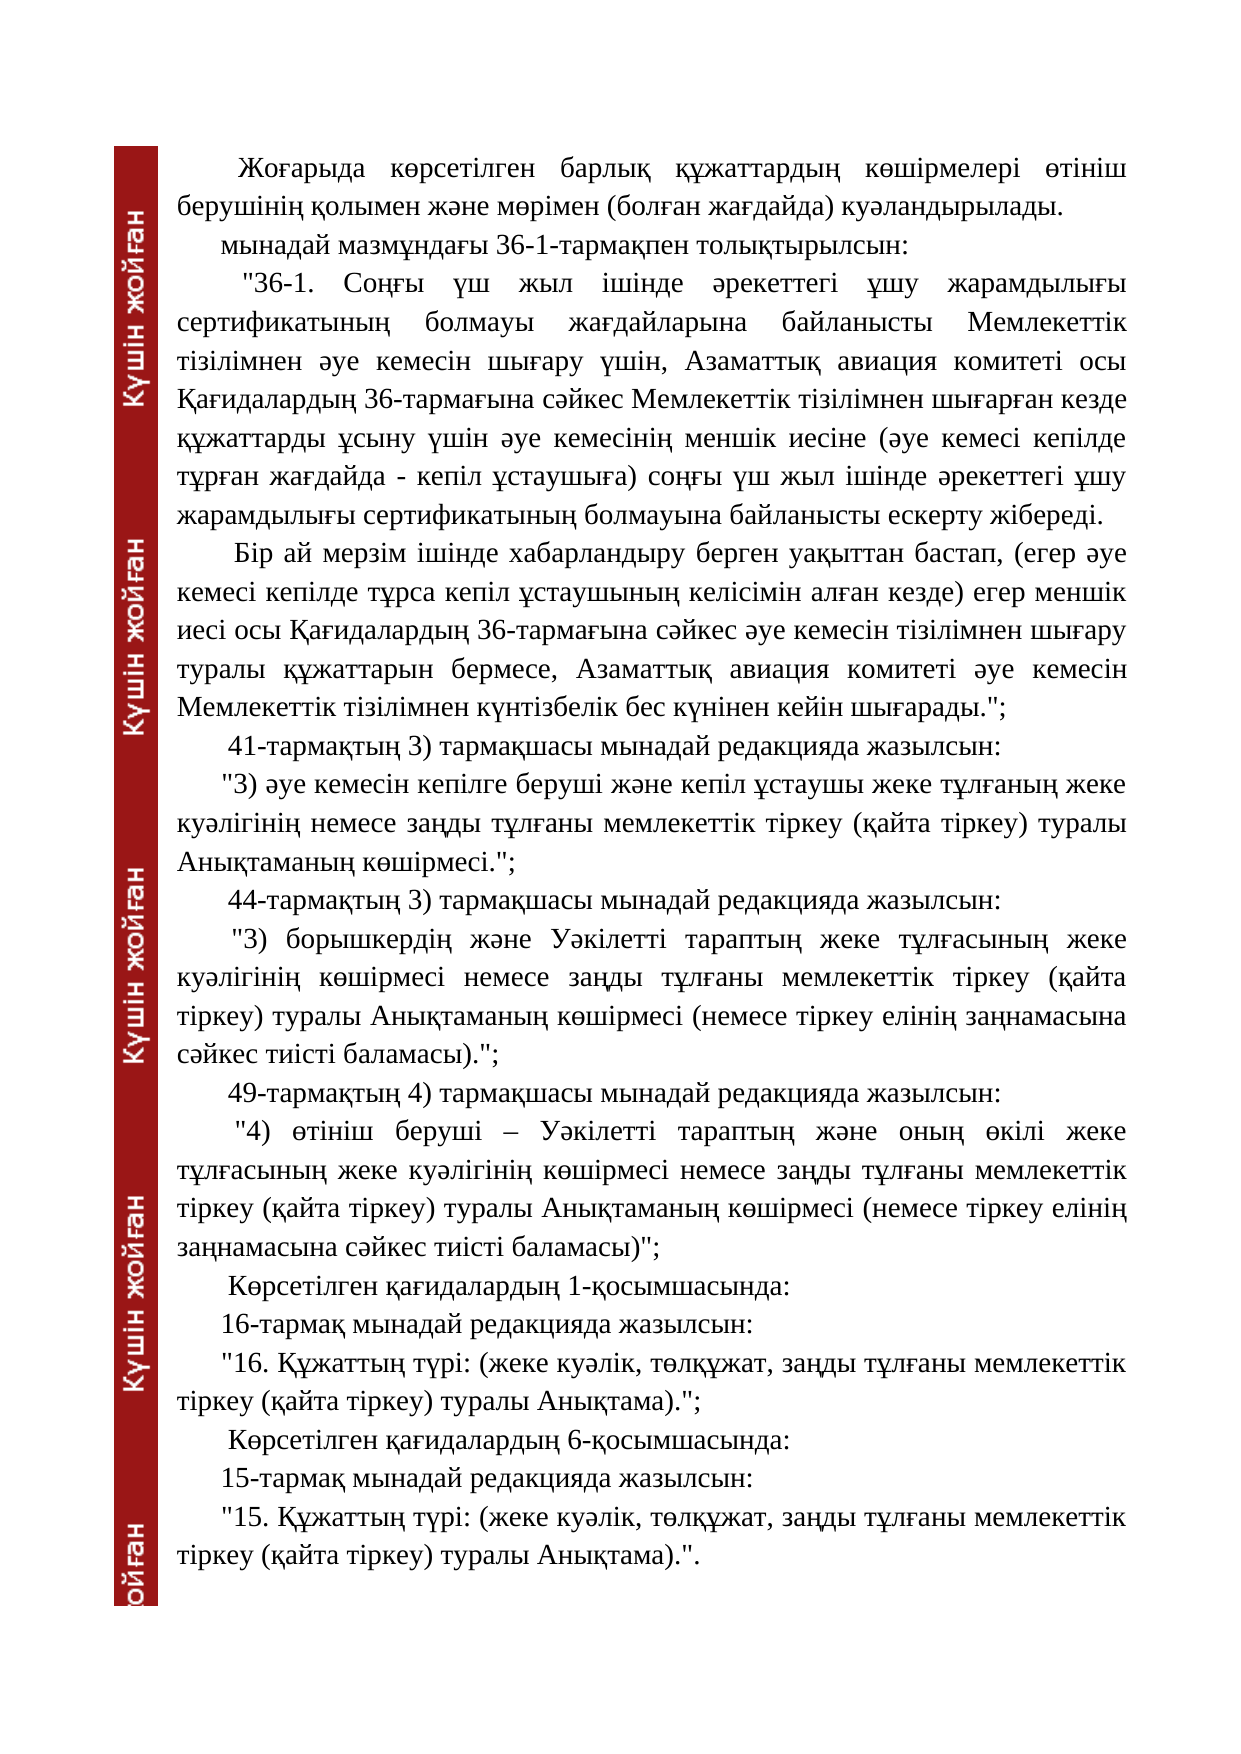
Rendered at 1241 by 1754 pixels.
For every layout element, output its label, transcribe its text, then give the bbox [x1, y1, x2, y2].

text 49-тармақтың 4) тармақшасы мынадай редакцияда жазылсын: [112, 1075, 1128, 1108]
picture [114, 530, 158, 535]
picture [114, 146, 158, 150]
text 41-тармақтың 3) тармақшасы мынадай редакцияда жазылсын: [112, 728, 1128, 762]
text "3) борышкердің және Уәкілетті тараптың жеке тұлғасының жеке куәлігінің көшірмесі немесе заңды тұлғаны мемлекеттiк тiркеу (қайта тіркеу) туралы Анықтаманың көшiрмесi (немесе тіркеу елінің заңнамасына сәйкес тиісті баламасы)."; [112, 921, 1128, 1070]
picture [114, 1340, 158, 1345]
text "4) өтініш беруші – Уәкілетті тараптың және оның өкілі жеке тұлғасының жеке куәлігінің көшірмесі немесе заңды тұлғаны мемлекеттiк тiркеу (қайта тіркеу) туралы Анықтаманың көшiрмесi (немесе тіркеу елінің заңнамасына сәйкес тиісті баламасы)"; [112, 1113, 1128, 1263]
text 15-тармақ мынадай редакцияда жазылсын: [112, 1460, 1128, 1494]
picture [114, 1301, 158, 1306]
picture [114, 1455, 158, 1460]
picture [114, 1417, 158, 1422]
text 16-тармақ мынадай редакцияда жазылсын: [112, 1306, 1128, 1340]
picture [114, 1494, 158, 1499]
text Жоғарыда көрсетiлген барлық құжаттардың көшiрмелерi өтiнiш берушiнiң қолымен және мөрімен (болған жағдайда) куәландырылады. [112, 150, 1128, 222]
picture [114, 723, 158, 728]
text "15. Құжаттың түрi: (жеке куәлiк, төлқұжат, заңды тұлғаны мемлекеттiк тiркеу (қайта тіркеу) туралы Анықтама).". [112, 1499, 1128, 1571]
picture [114, 261, 158, 266]
text "16. Құжаттың түрi: (жеке куәлiк, төлқұжат, заңды тұлғаны мемлекеттiк тiркеу (қайта тіркеу) туралы Анықтама)."; [112, 1345, 1128, 1417]
text "3) әуе кемесiн кепiлге берушi және кепiл ұстаушы жеке тұлғаның жеке куәлiгiнiң немесе заңды тұлғаны мемлекеттiк тiркеу (қайта тіркеу) туралы Анықтаманың көшiрмесi."; [112, 767, 1128, 877]
text Көрсетілген қағидалардың 6-қосымшасында: [112, 1422, 1128, 1455]
picture [114, 1108, 158, 1113]
picture [114, 877, 158, 882]
picture [114, 1571, 158, 1606]
text "36-1. Соңғы үш жыл ішінде әрекеттегi ұшу жарамдылығы сертификатының болмауы жағдайларына байланысты Мемлекеттiк тiзiлiмнен әуе кемесін шығару үшін, Азаматтық авиация комитетi осы Қағидалардың 36-тармағына сәйкес Мемлекеттiк тiзiлiмнен шығарған кезде құжаттарды ұсыну үшін әуе кемесінің меншік иесіне (әуе кемесi кепiлде тұрған жағдайда - кепiл ұстаушыға) соңғы үш жыл ішінде әрекеттегi ұшу жарамдылығы сертификатының болмауына байланысты ескерту жібереді. [112, 266, 1128, 530]
picture [114, 1263, 158, 1268]
picture [114, 916, 158, 921]
picture [114, 1070, 158, 1075]
picture [114, 222, 158, 227]
text 44-тармақтың 3) тармақшасы мынадай редакцияда жазылсын: [112, 882, 1128, 916]
text мынадай мазмұндағы 36-1-тармақпен толықтырылсын: [112, 227, 1128, 261]
text Бір ай мерзім ішінде хабарландыру берген уақыттан бастап, (егер әуе кемесі кепілде тұрса кепіл ұстаушының келісімін алған кезде) егер меншік иесі осы Қағидалардың 36-тармағына сәйкес әуе кемесін тізілімнен шығару туралы құжаттарын бермесе, Азаматтық авиация комитетi әуе кемесін Мемлекеттiк тiзiлiмнен күнтізбелік бес күнінен кейін шығарады."; [112, 535, 1128, 723]
picture [114, 762, 158, 767]
text Көрсетілген қағидалардың 1-қосымшасында: [112, 1268, 1128, 1301]
